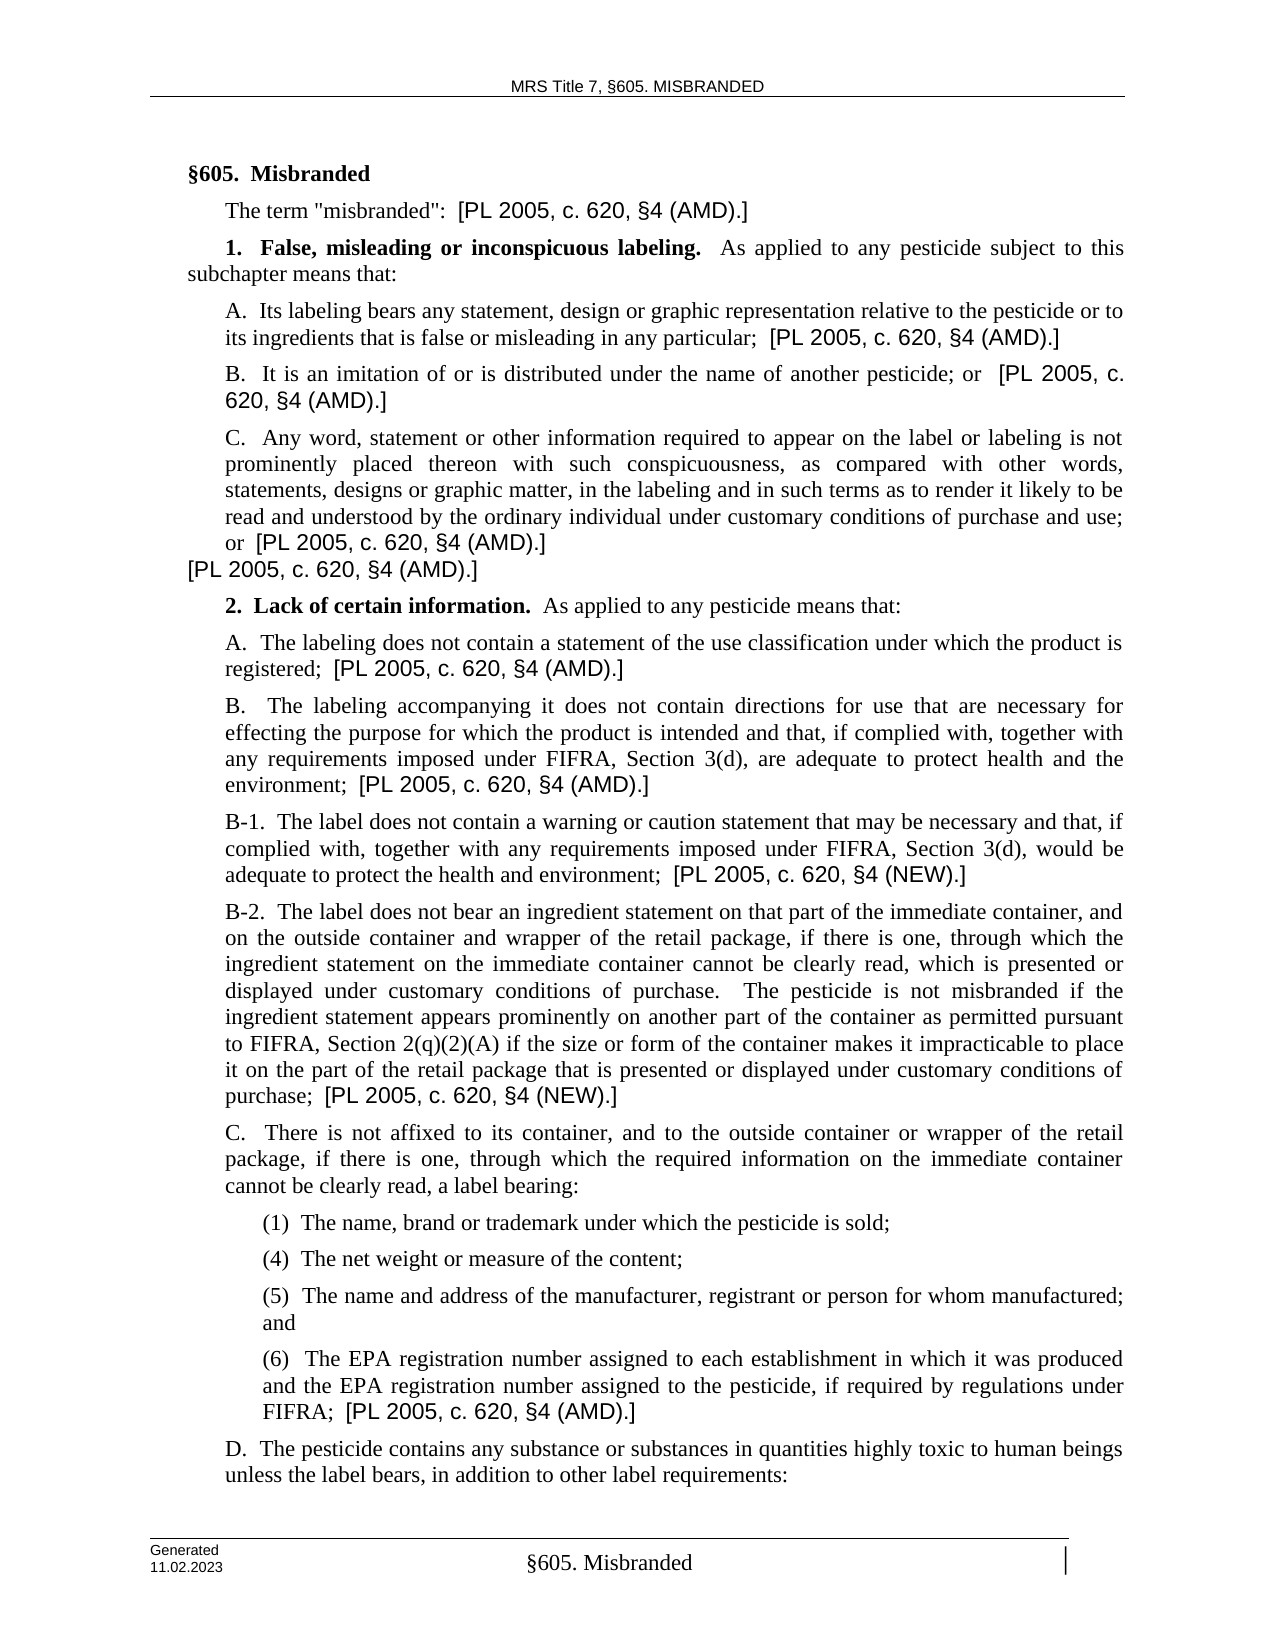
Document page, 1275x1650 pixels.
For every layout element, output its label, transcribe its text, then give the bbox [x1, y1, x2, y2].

text B. It is an imitation of or is distributed under the name of another pesticide; or [PL 2005, c. 620, §4 (AMD).] [225, 360, 1125, 413]
text D. The pesticide contains any substance or substances in quantities highly toxic to human beings unless the label bears, in addition to other label requirements: [225, 1435, 1125, 1488]
text 1. False, misleading or inconspicuous labeling. As applied to any pesticide subject to this subchapter means that: [187, 234, 1125, 287]
text §605. Misbranded [187, 160, 1125, 187]
text B-2. The label does not bear an ingredient statement on that part of the immediate container, and on the outside container and wrapper of the retail package, if there is one, through which the ingredient statement on the immediate container cannot be clearly read, which is presented or displayed under customary conditions of purchase. The pesticide is not misbranded if the ingredient statement appears prominently on another part of the container as permitted pursuant to FIFRA, Section 2(q)(2)(A) if the size or form of the container makes it impracticable to place it on the part of the retail package that is presented or displayed under customary conditions of purchase; [PL 2005, c. 620, §4 (NEW).] [225, 898, 1125, 1109]
text C. Any word, statement or other information required to appear on the label or labeling is not prominently placed thereon with such conspicuousness, as compared with other words, statements, designs or graphic matter, in the labeling and in such terms as to render it likely to be read and understood by the ordinary individual under customary conditions of purchase and use; or [PL 2005, c. 620, §4 (AMD).] [225, 424, 1125, 556]
text B-1. The label does not contain a warning or caution statement that may be necessary and that, if complied with, together with any requirements imposed under FIFRA, Section 3(d), would be adequate to protect the health and environment; [PL 2005, c. 620, §4 (NEW).] [225, 808, 1125, 887]
text (1) The name, brand or trademark under which the pesticide is sold; [262, 1209, 1125, 1235]
text B. The labeling accompanying it does not contain directions for use that are necessary for effecting the purpose for which the product is intended and that, if complied with, together with any requirements imposed under FIFRA, Section 3(d), are adequate to protect health and the environment; [PL 2005, c. 620, §4 (AMD).] [225, 692, 1125, 798]
text A. The labeling does not contain a statement of the use classification under which the product is registered; [PL 2005, c. 620, §4 (AMD).] [225, 629, 1125, 682]
text A. Its labeling bears any statement, design or graphic representation relative to the pesticide or to its ingredients that is false or misleading in any particular; [PL 2005, c. 620, §4 (AMD).] [225, 297, 1125, 350]
text 2. Lack of certain information. As applied to any pesticide means that: [187, 592, 1125, 619]
text The term "misbranded": [PL 2005, c. 620, §4 (AMD).] [187, 197, 1125, 224]
text (4) The net weight or measure of the content; [262, 1245, 1125, 1272]
text (6) The EPA registration number assigned to each establishment in which it was produced and the EPA registration number assigned to the pesticide, if required by regulations under FIFRA; [PL 2005, c. 620, §4 (AMD).] [262, 1345, 1125, 1424]
text (5) The name and address of the manufacturer, registrant or person for whom manufactured; and [262, 1282, 1125, 1335]
text C. There is not affixed to its container, and to the outside container or wrapper of the retail package, if there is one, through which the required information on the immediate container cannot be clearly read, a label bearing: [225, 1119, 1125, 1198]
text [PL 2005, c. 620, §4 (AMD).] [187, 556, 1125, 582]
